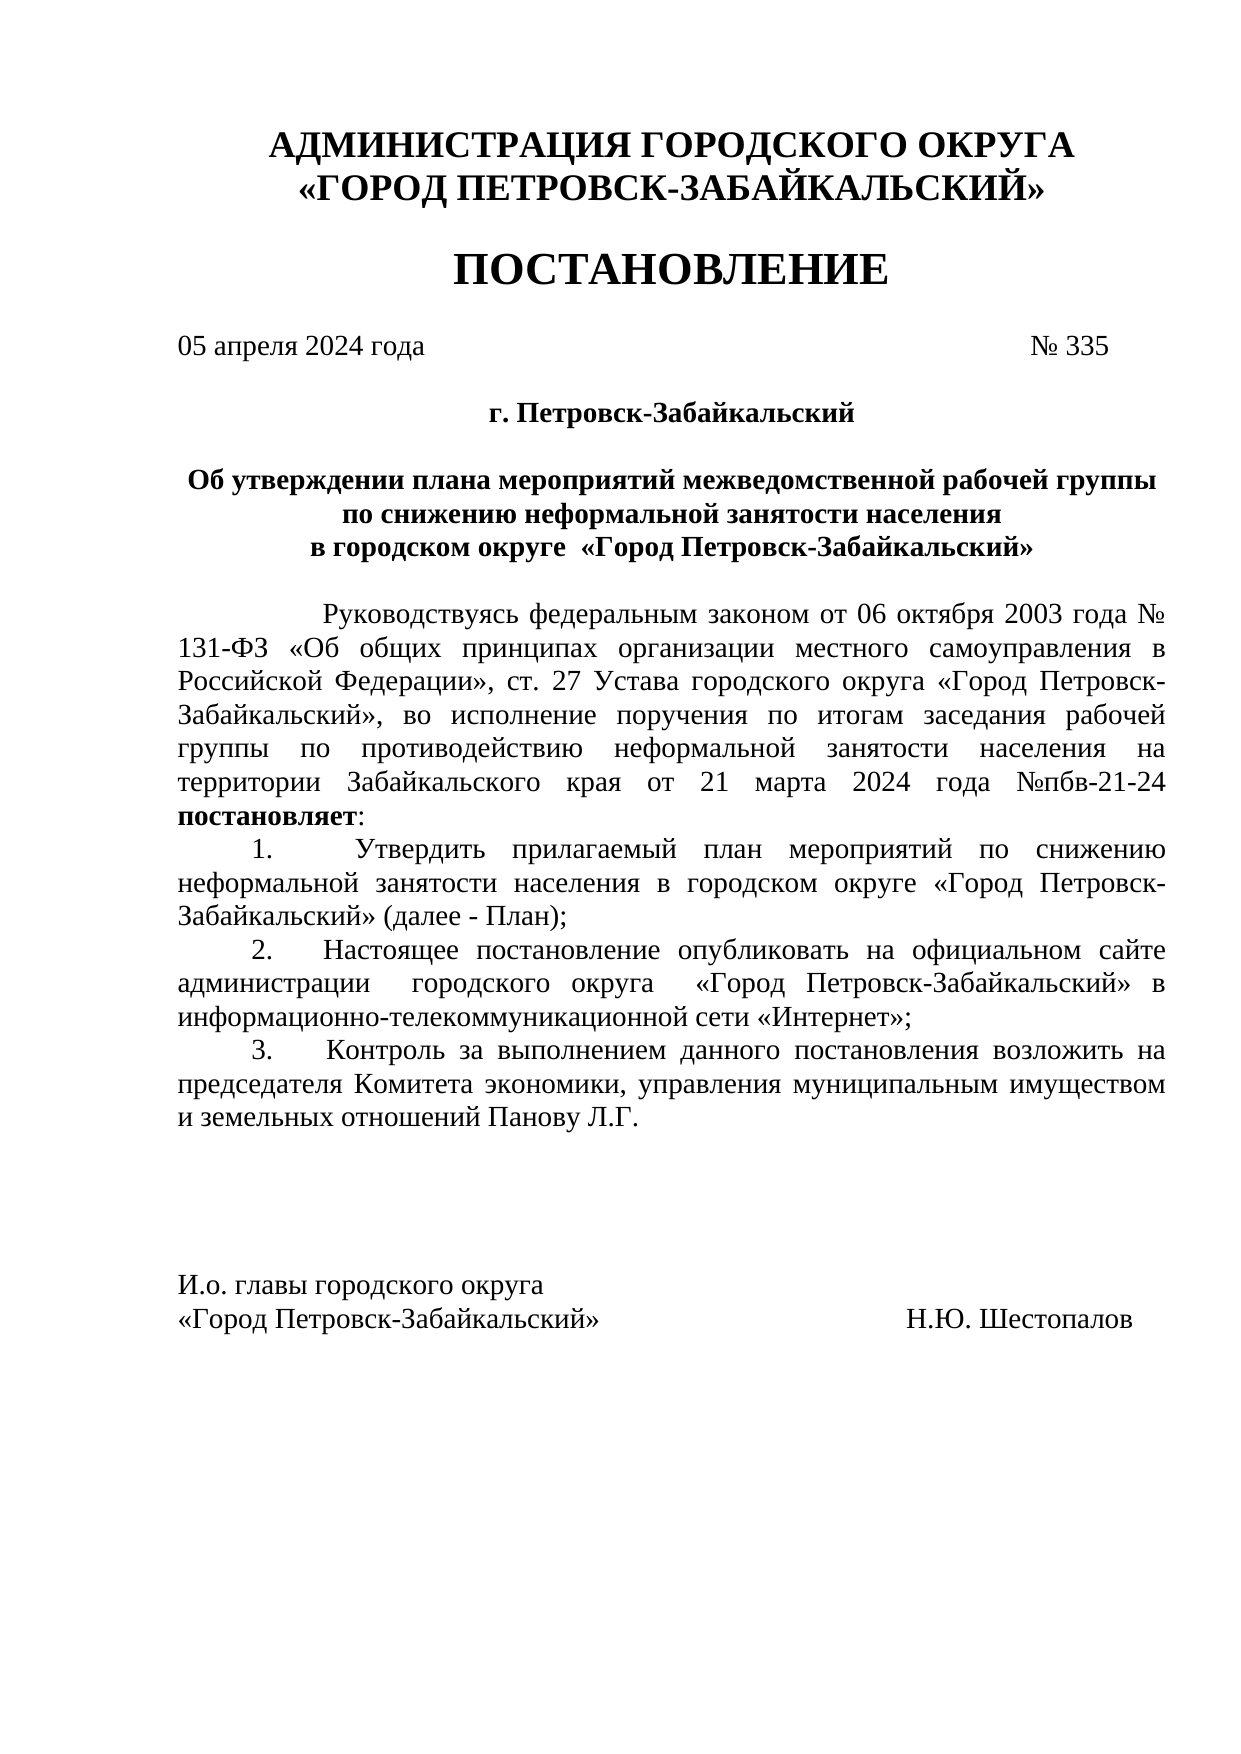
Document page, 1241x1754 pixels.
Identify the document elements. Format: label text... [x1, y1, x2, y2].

text 05 апреля 2024 года № 335 [177, 328, 1167, 362]
text «ГОРОД ПЕТРОВСК-ЗАБАЙКАЛЬСКИЙ» [177, 165, 1167, 208]
text в городском округе «Город Петровск-Забайкальский» [181, 529, 1162, 563]
text г. Петровск-Забайкальский [177, 395, 1167, 429]
text И.о. главы городского округа [177, 1267, 1172, 1301]
text Об утверждении плана мероприятий межведомственной рабочей группы по снижению неформальной занятости населения [181, 462, 1162, 529]
text АДМИНИСТРАЦИЯ ГОРОДСКОГО ОКРУГА [177, 122, 1167, 165]
text ПОСТАНОВЛЕНИЕ [177, 242, 1167, 294]
list Настоящее постановление опубликовать на официальном сайте администрации городского округа «Город Петровск-Забайкальский» в информационно-телекоммуникационной сети «Интернет»; [177, 932, 1167, 1032]
list Утвердить прилагаемый план мероприятий по снижению неформальной занятости населения в городском округе «Город Петровск-Забайкальский» (далее - План); [177, 831, 1167, 932]
text Руководствуясь федеральным законом от 06 октября 2003 года № 131-ФЗ «Об общих принципах организации местного самоуправления в Российской Федерации», ст. 27 Устава городского округа «Город Петровск-Забайкальский», во исполнение поручения по итогам заседания рабочей группы по противодействию неформальной занятости населения на территории Забайкальского края от 21 марта 2024 года №пбв-21-24 постановляет: [177, 596, 1167, 831]
list Контроль за выполнением данного постановления возложить на председателя Комитета экономики, управления муниципальным имуществом и земельных отношений Панову Л.Г. [177, 1032, 1167, 1133]
text «Город Петровск-Забайкальский» Н.Ю. Шестопалов [177, 1301, 1172, 1334]
